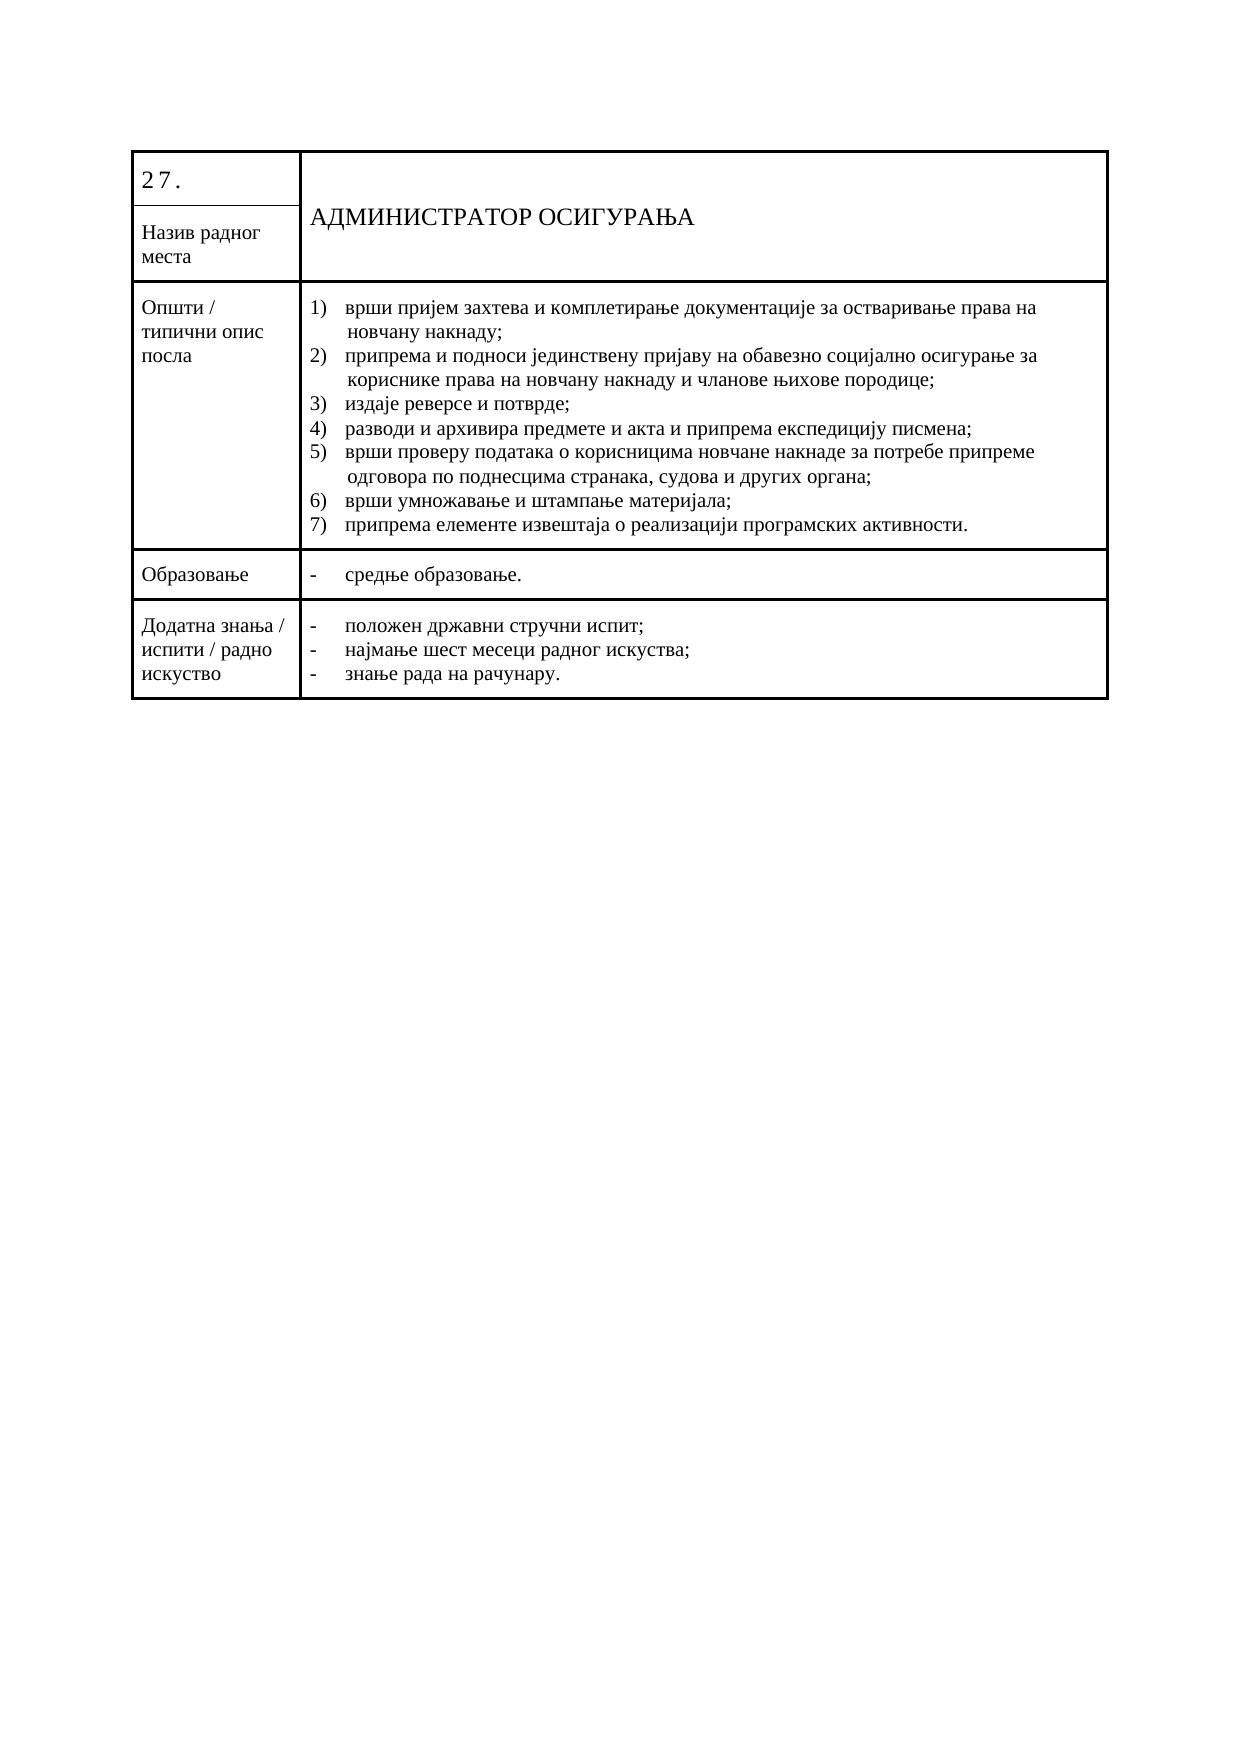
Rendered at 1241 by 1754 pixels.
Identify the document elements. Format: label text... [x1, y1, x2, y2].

table_cell Општи / типични опис посла [134, 283, 299, 547]
table_cell положен државни стручни испит; најмање шест месеци радног искуства; знање рада на рачунару. [302, 601, 1106, 697]
table_cell Назив радног места [134, 206, 299, 280]
table_header Администратор осигурања [302, 153, 1106, 280]
table_cell Додатна знања / испити / радно искуство [134, 601, 299, 697]
table_cell врши пријем захтева и комплетирање документације за остваривање права на новчану накнаду; припрема и подноси јединствену пријаву на обавезно социјално осигурање за кориснике права на новчану накнаду и чланове њихове породице; издаје реверсе и потврде; разводи и архивира предмете и акта и припрема експедицију писмена; врши проверу података о корисницима новчане накнаде за потребе припреме одговора по поднесцима странака, судова и других органа; врши умножавање и штампање материјала; припрема елементе извештаја о реализацији програмских активности. [302, 283, 1106, 547]
table_header 27. [134, 153, 299, 205]
table_cell средње образовање. [302, 551, 1106, 598]
table_cell Образовање [134, 551, 299, 598]
